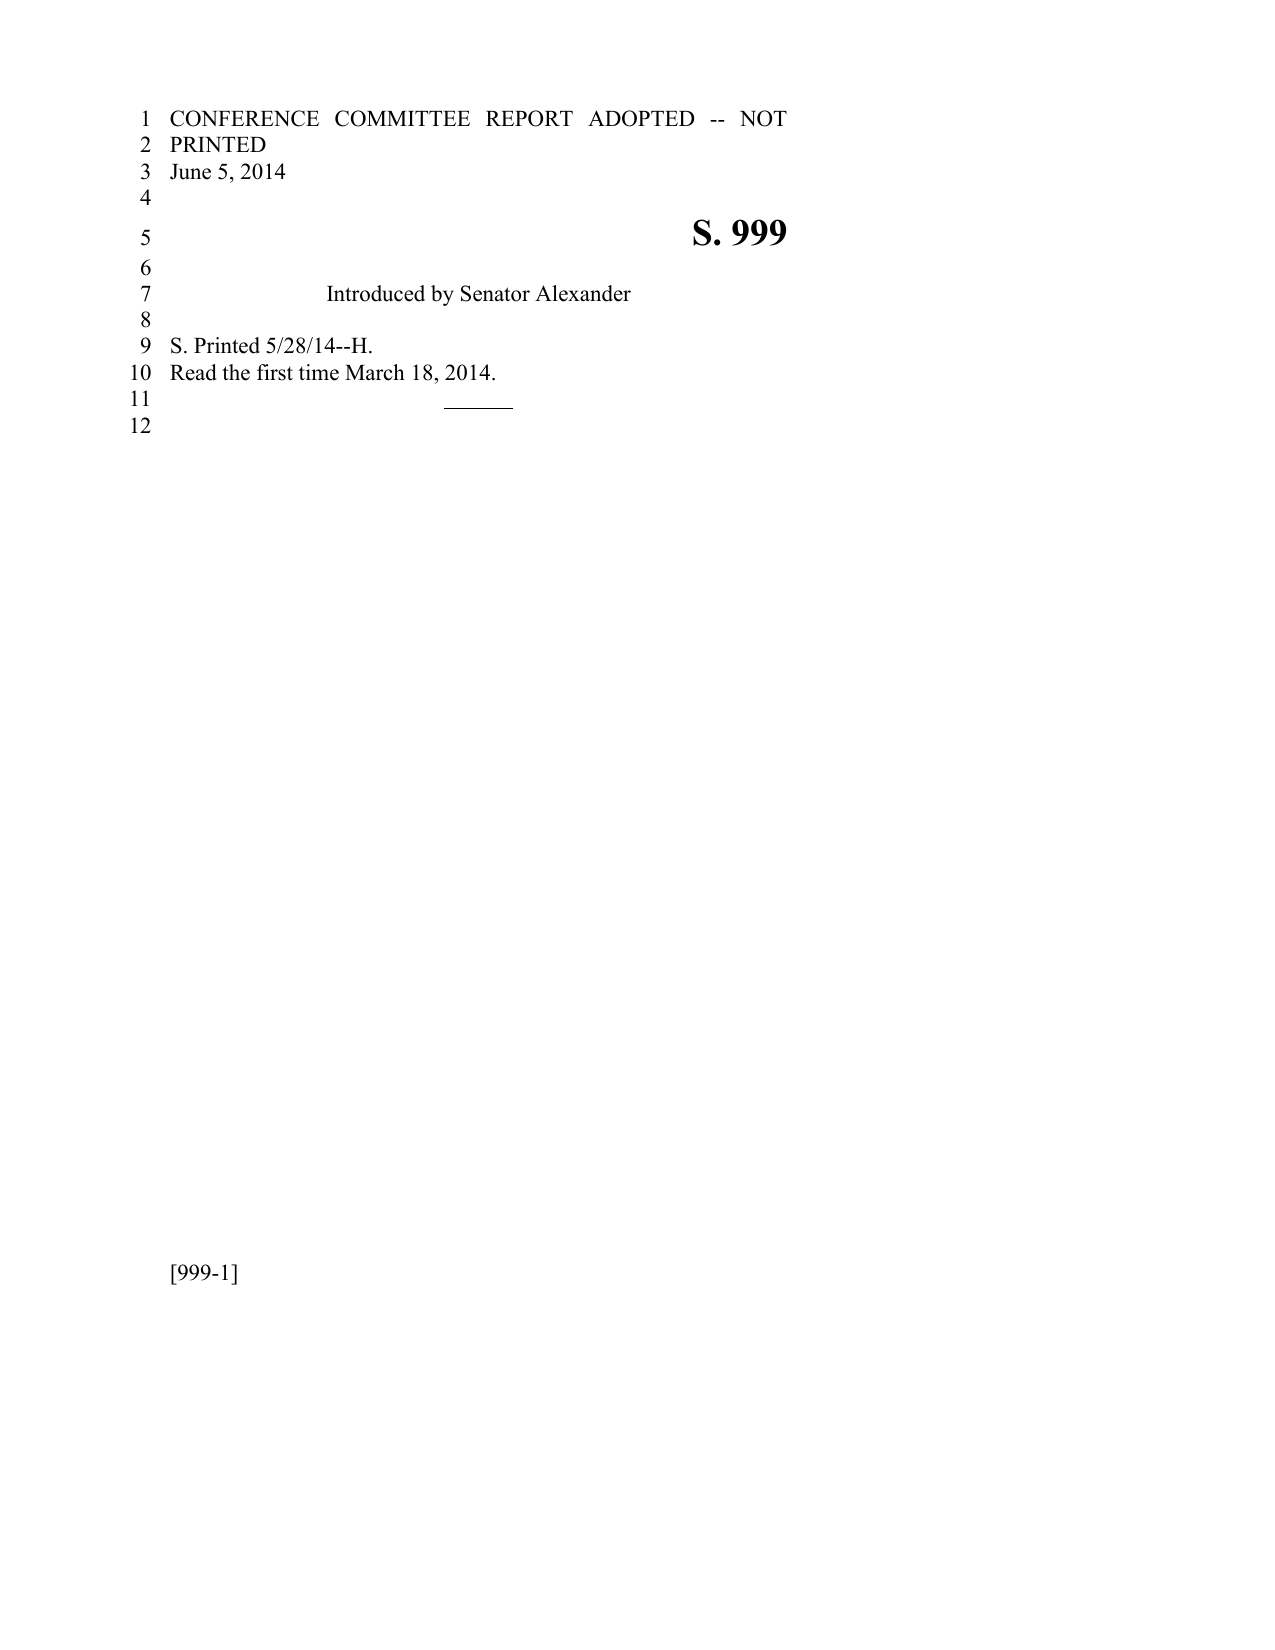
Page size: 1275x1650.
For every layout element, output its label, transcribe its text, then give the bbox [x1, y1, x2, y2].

text CONFERENCE COMMITTEE REPORT ADOPTED -- NOT PRINTED [169, 105, 787, 158]
text S. Printed 5/28/14--H. [169, 333, 787, 359]
text Introduced by Senator Alexander [169, 280, 787, 306]
text S. 999 [169, 210, 787, 253]
text June 5, 2014 [169, 158, 787, 184]
text Read the first time March 18, 2014. [169, 359, 787, 385]
